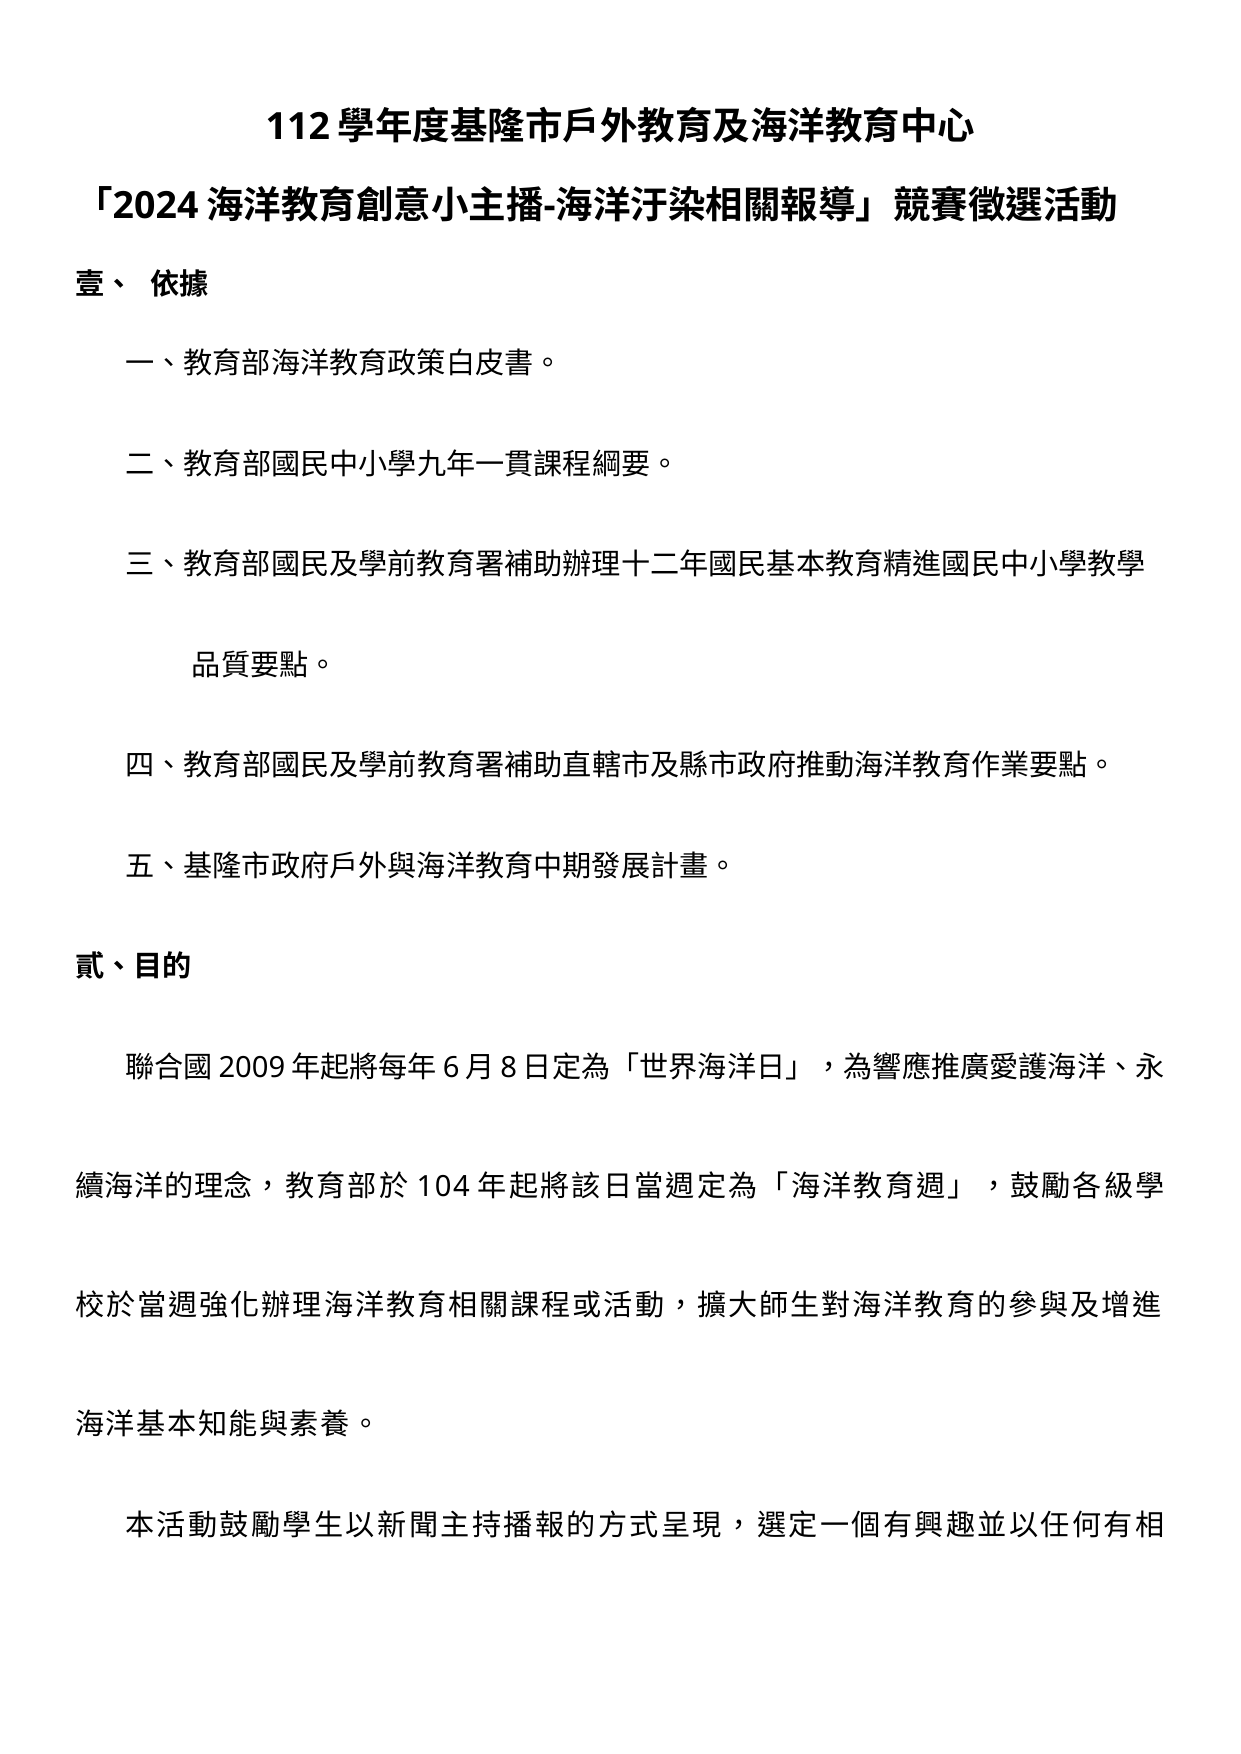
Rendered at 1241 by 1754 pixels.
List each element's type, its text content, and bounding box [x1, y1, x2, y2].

text 一、教育部海洋教育政策白皮書。 [75, 321, 1165, 401]
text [75, 1483, 1165, 1562]
text 四、教育部國民及學前教育署補助直轄市及縣市政府推動海洋教育作業要點。 [75, 723, 1165, 803]
text 品質要點。 [75, 623, 1165, 702]
text 聯合國2009年起將每年6月8日定為「世界海洋日」，為響應推廣愛護海洋、永續海洋的理念，教育部於104年起將該日當週定為「海洋教育週」，鼓勵各級學校於當週強化辦理海洋教育相關課程或活動，擴大師生對海洋教育的參與及增進海洋基本知能與素養。 [75, 1025, 1165, 1462]
text 貳、目的 [75, 924, 1165, 1004]
text 「2024海洋教育創意小主播-海洋汙染相關報導」競賽徵選活動 [75, 163, 1165, 242]
list 依據 [75, 242, 1165, 321]
text 三、教育部國民及學前教育署補助辦理十二年國民基本教育精進國民中小學教學 [75, 522, 1165, 602]
text 112學年度基隆市戶外教育及海洋教育中心 [75, 83, 1165, 163]
text 二、教育部國民中小學九年一貫課程綱要。 [75, 422, 1165, 501]
text 五、基隆市政府戶外與海洋教育中期發展計畫。 [75, 824, 1165, 903]
